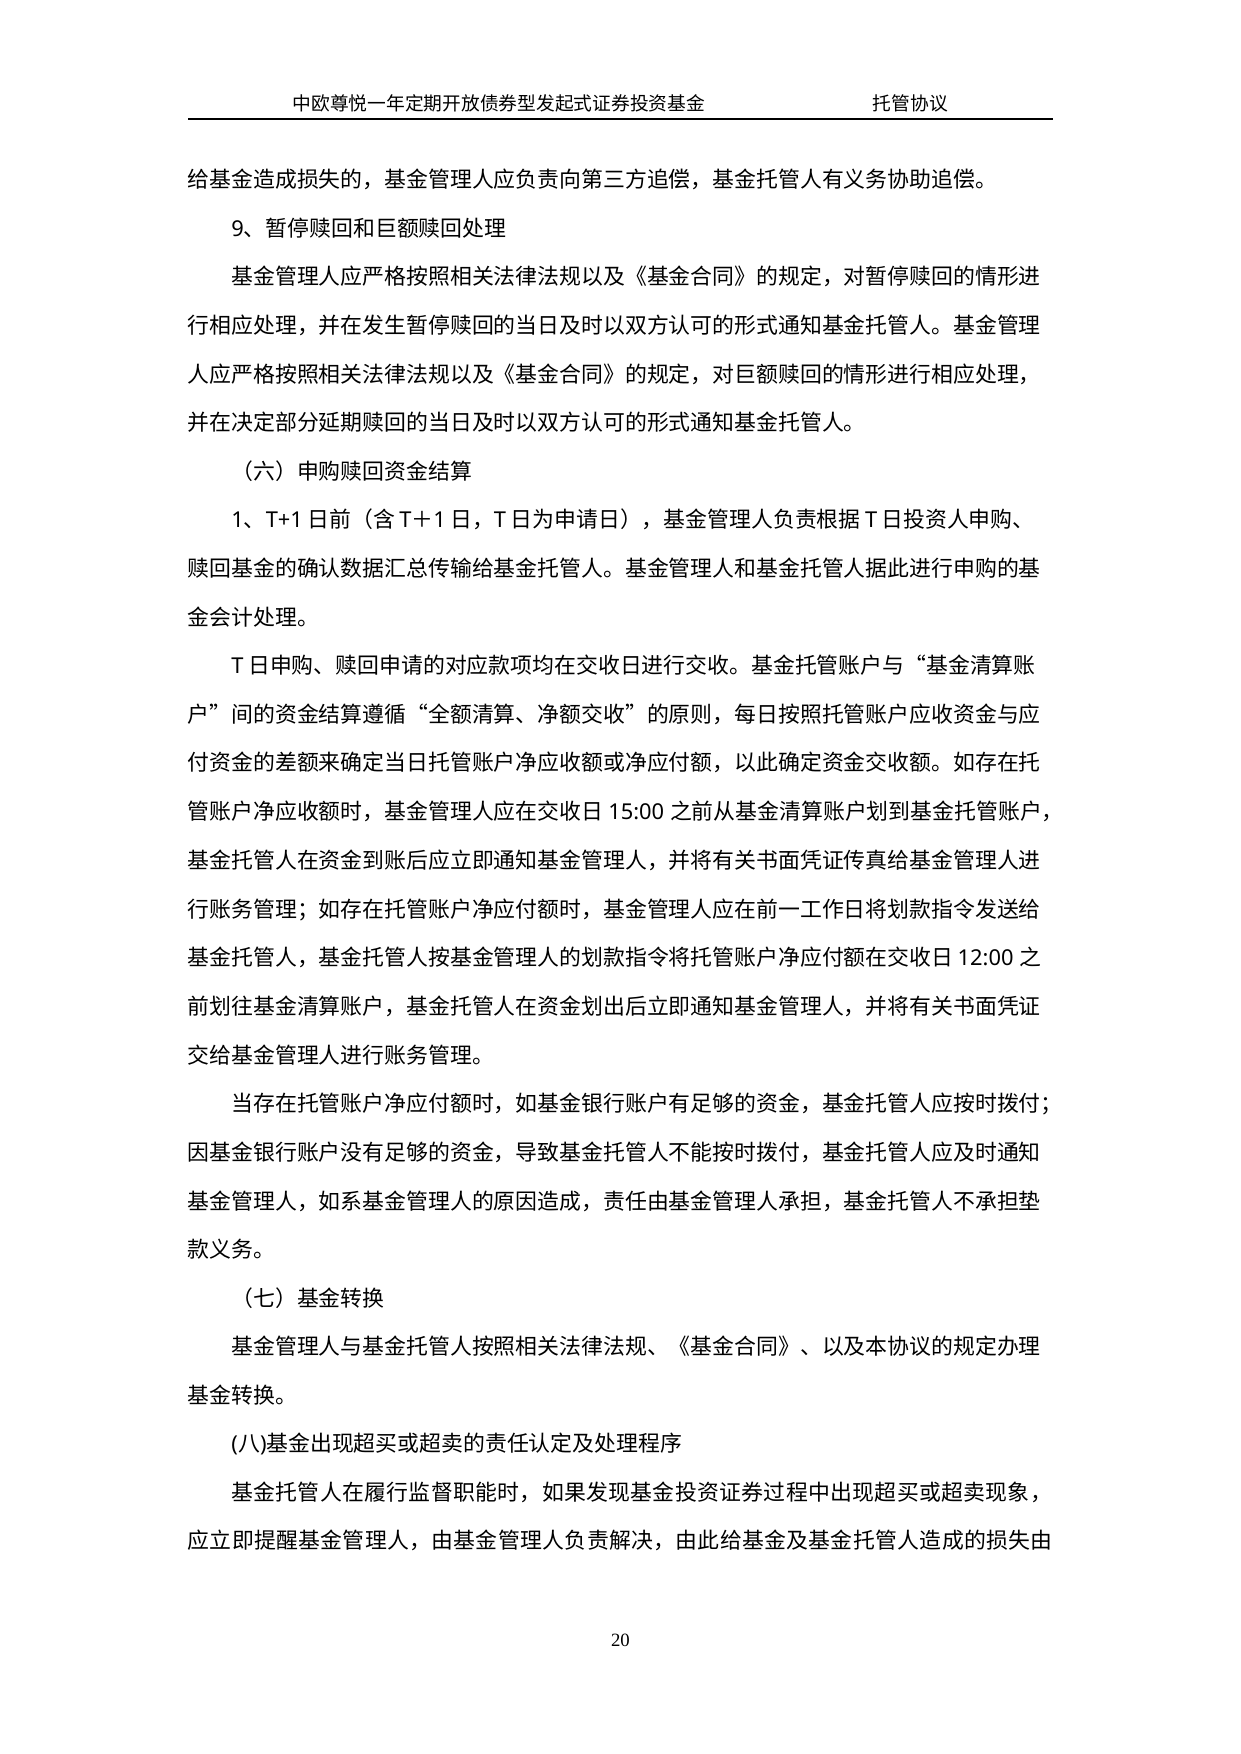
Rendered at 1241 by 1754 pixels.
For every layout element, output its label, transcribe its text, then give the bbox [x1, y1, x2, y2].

text 当存在托管账户净应付额时，如基金银行账户有足够的资金，基金托管人应按时拨付；因基金银行账户没有足够的资金，导致基金托管人不能按时拨付，基金托管人应及时通知基金管理人，如系基金管理人的原因造成，责任由基金管理人承担，基金托管人不承担垫款义务。 [187, 1086, 1053, 1264]
text 基金管理人应严格按照相关法律法规以及《基金合同》的规定，对暂停赎回的情形进行相应处理，并在发生暂停赎回的当日及时以双方认可的形式通知基金托管人。基金管理人应严格按照相关法律法规以及《基金合同》的规定，对巨额赎回的情形进行相应处理，并在决定部分延期赎回的当日及时以双方认可的形式通知基金托管人。 [187, 259, 1053, 437]
text 1、T+1日前（含T＋1日，T日为申请日），基金管理人负责根据T日投资人申购、赎回基金的确认数据汇总传输给基金托管人。基金管理人和基金托管人据此进行申购的基金会计处理。 [187, 502, 1053, 632]
text 9、暂停赎回和巨额赎回处理 [187, 210, 1053, 243]
subtitle （七）基金转换 [187, 1280, 1053, 1313]
text 基金管理人与基金托管人按照相关法律法规、《基金合同》、以及本协议的规定办理基金转换。 [187, 1329, 1053, 1410]
subtitle （六）申购赎回资金结算 [187, 453, 1053, 486]
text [187, 162, 1053, 194]
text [187, 1474, 1053, 1555]
subtitle (八)基金出现超买或超卖的责任认定及处理程序 [187, 1426, 1053, 1458]
text T日申购、赎回申请的对应款项均在交收日进行交收。基金托管账户与“基金清算账户”间的资金结算遵循“全额清算、净额交收”的原则，每日按照托管账户应收资金与应付资金的差额来确定当日托管账户净应收额或净应付额，以此确定资金交收额。如存在托管账户净应收额时，基金管理人应在交收日 15:00 之前从基金清算账户划到基金托管账户，基金托管人在资金到账后应立即通知基金管理人，并将有关书面凭证传真给基金管理人进行账务管理；如存在托管账户净应付额时，基金管理人应在前一工作日将划款指令发送给基金托管人，基金托管人按基金管理人的划款指令将托管账户净应付额在交收日12:00 之前划往基金清算账户，基金托管人在资金划出后立即通知基金管理人，并将有关书面凭证交给基金管理人进行账务管理。 [187, 647, 1053, 1070]
